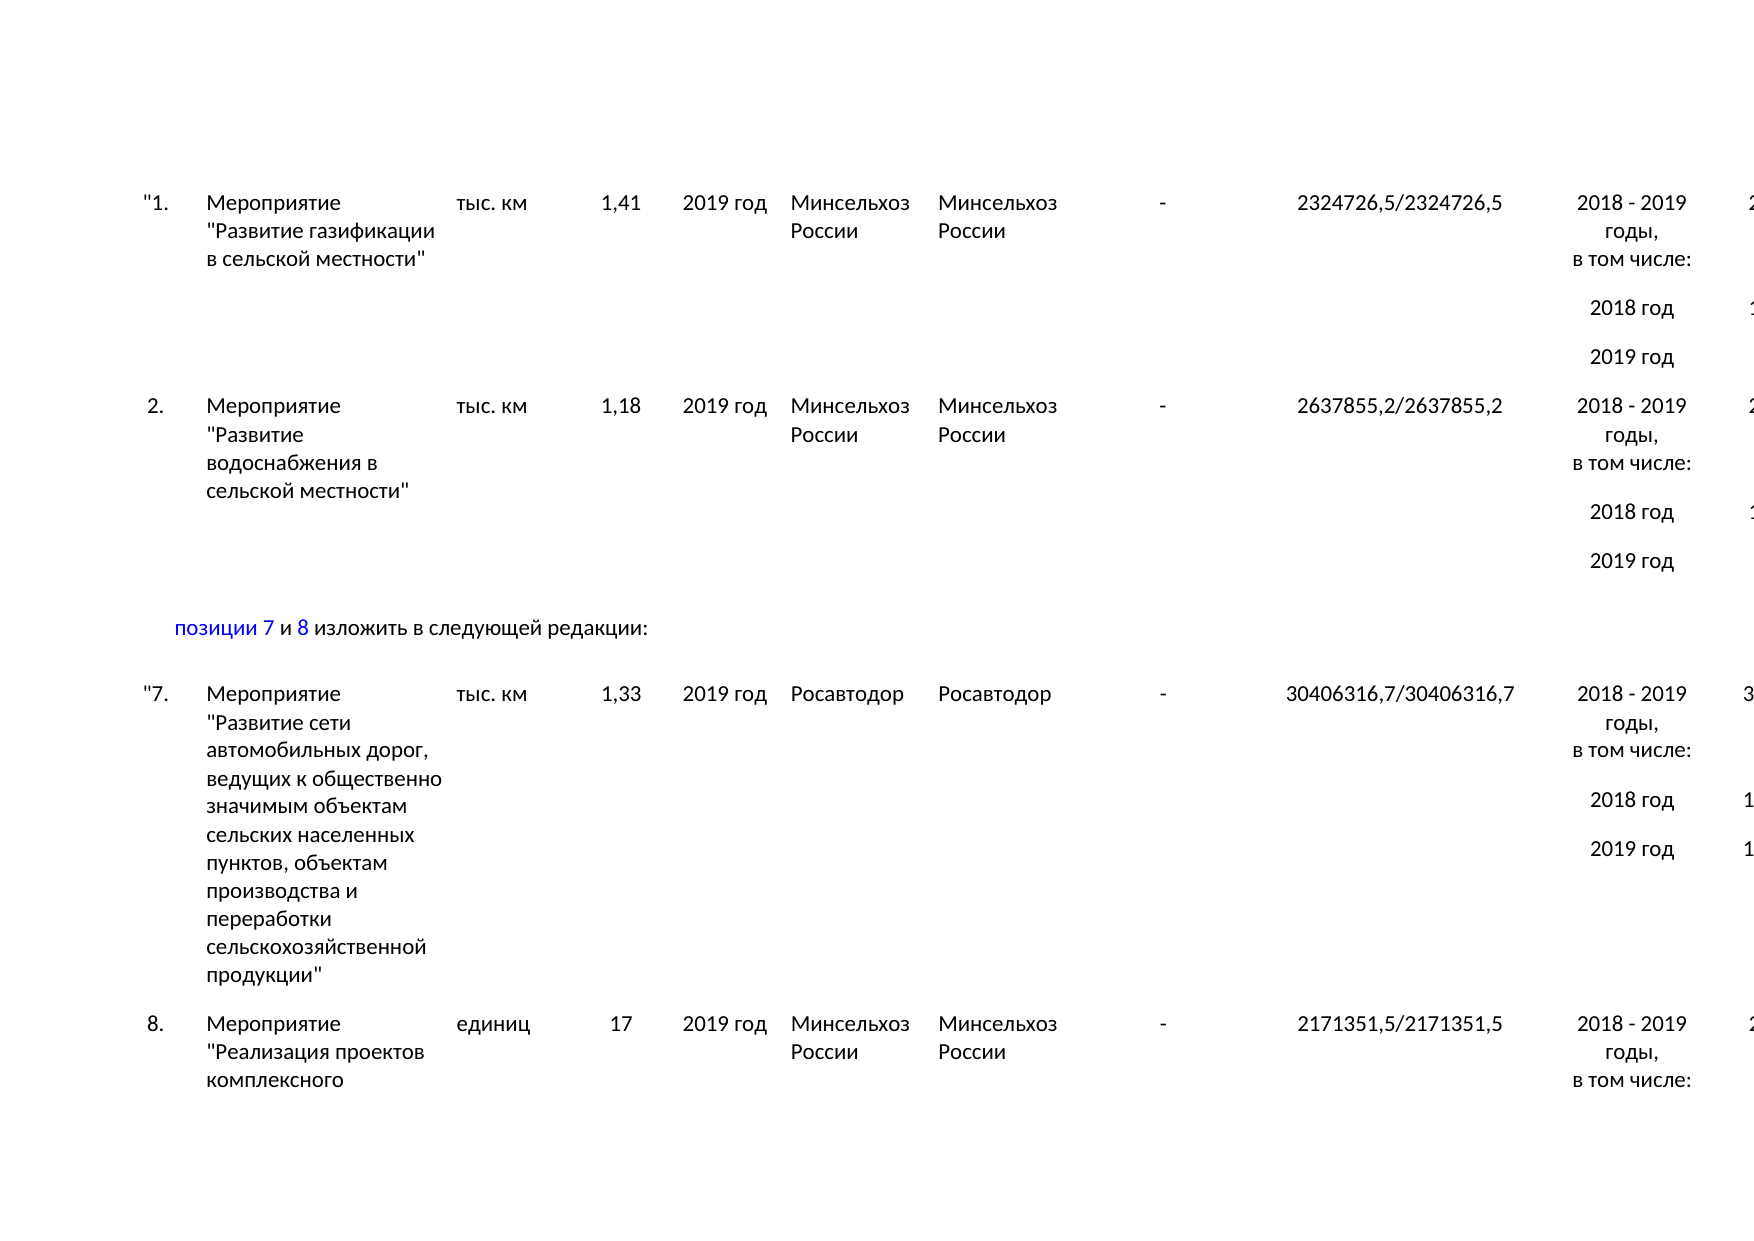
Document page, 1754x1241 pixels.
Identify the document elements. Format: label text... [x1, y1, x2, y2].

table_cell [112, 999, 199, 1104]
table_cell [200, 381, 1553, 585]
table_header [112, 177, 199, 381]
text позиции 7 и 8 изложить в следующей редакции: [118, 613, 1636, 641]
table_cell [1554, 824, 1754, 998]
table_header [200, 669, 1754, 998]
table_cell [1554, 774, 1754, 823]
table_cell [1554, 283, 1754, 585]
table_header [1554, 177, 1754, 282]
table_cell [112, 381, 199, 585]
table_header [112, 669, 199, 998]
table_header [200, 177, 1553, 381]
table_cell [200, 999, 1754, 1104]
